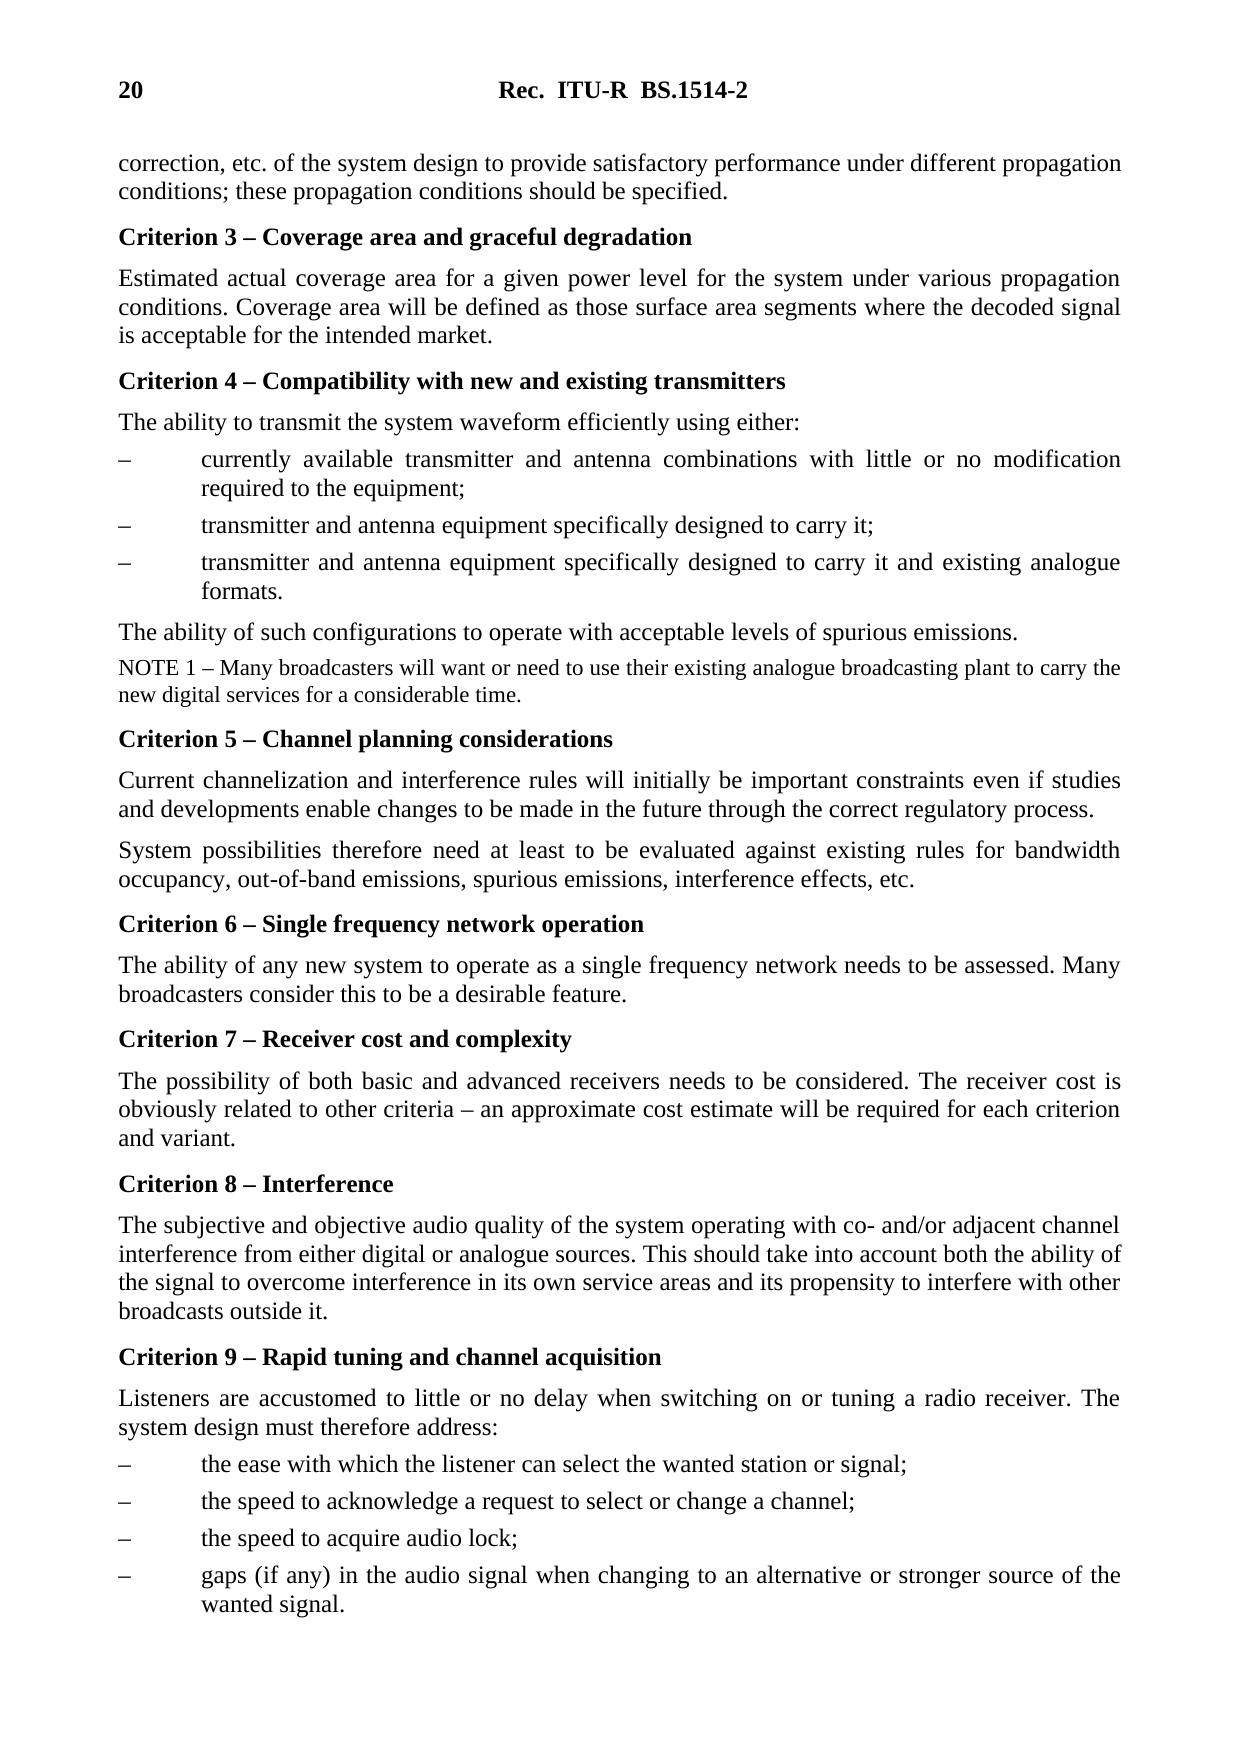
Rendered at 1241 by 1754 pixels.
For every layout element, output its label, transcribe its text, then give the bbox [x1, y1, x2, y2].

subtitle Criterion 7 – Receiver cost and complexity [118, 1024, 1122, 1053]
text NOTE 1 – Many broadcasters will want or need to use their existing analogue broadcasting plant to carry the new digital services for a considerable time. [118, 654, 1122, 707]
text System possibilities therefore need at least to be evaluated against existing rules for bandwidth occupancy, out-of-band emissions, spurious emissions, interference effects, etc. [118, 835, 1122, 892]
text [118, 148, 1122, 205]
text – transmitter and antenna equipment specifically designed to carry it; [118, 510, 1122, 539]
subtitle Criterion 9 – Rapid tuning and channel acquisition [118, 1342, 1122, 1370]
subtitle Criterion 4 – Compatibility with new and existing transmitters [118, 366, 1122, 395]
text – currently available transmitter and antenna combinations with little or no modification required to the equipment; [118, 444, 1122, 502]
text The ability of such configurations to operate with acceptable levels of spurious emissions. [118, 617, 1122, 646]
text The ability of any new system to operate as a single frequency network needs to be assessed. Many broadcasters consider this to be a desirable feature. [118, 950, 1122, 1008]
text – the speed to acquire audio lock; [118, 1523, 1122, 1552]
text Estimated actual coverage area for a given power level for the system under various propagation conditions. Coverage area will be defined as those surface area segments where the decoded signal is acceptable for the intended market. [118, 263, 1122, 349]
text – the ease with which the listener can select the wanted station or signal; [118, 1449, 1122, 1477]
subtitle Criterion 5 – Channel planning considerations [118, 724, 1122, 752]
text The possibility of both basic and advanced receivers needs to be considered. The receiver cost is obviously related to other criteria – an approximate cost estimate will be required for each criterion and variant. [118, 1066, 1122, 1152]
text – gaps (if any) in the audio signal when changing to an alternative or stronger source of the wanted signal. [118, 1560, 1122, 1617]
text The subjective and objective audio quality of the system operating with co- and/or adjacent channel interference from either digital or analogue sources. This should take into account both the ability of the signal to overcome interference in its own service areas and its propensity to interfere with other broadcasts outside it. [118, 1210, 1122, 1325]
text The ability to transmit the system waveform efficiently using either: [118, 407, 1122, 436]
subtitle Criterion 6 – Single frequency network operation [118, 909, 1122, 938]
text – transmitter and antenna equipment specifically designed to carry it and existing analogue formats. [118, 547, 1122, 605]
text – the speed to acknowledge a request to select or change a channel; [118, 1486, 1122, 1514]
subtitle Criterion 8 – Interference [118, 1169, 1122, 1197]
text Listeners are accustomed to little or no delay when switching on or tuning a radio receiver. The system design must therefore address: [118, 1383, 1122, 1440]
text Current channelization and interference rules will initially be important constraints even if studies and developments enable changes to be made in the future through the correct regulatory process. [118, 765, 1122, 822]
subtitle Criterion 3 – Coverage area and graceful degradation [118, 222, 1122, 251]
